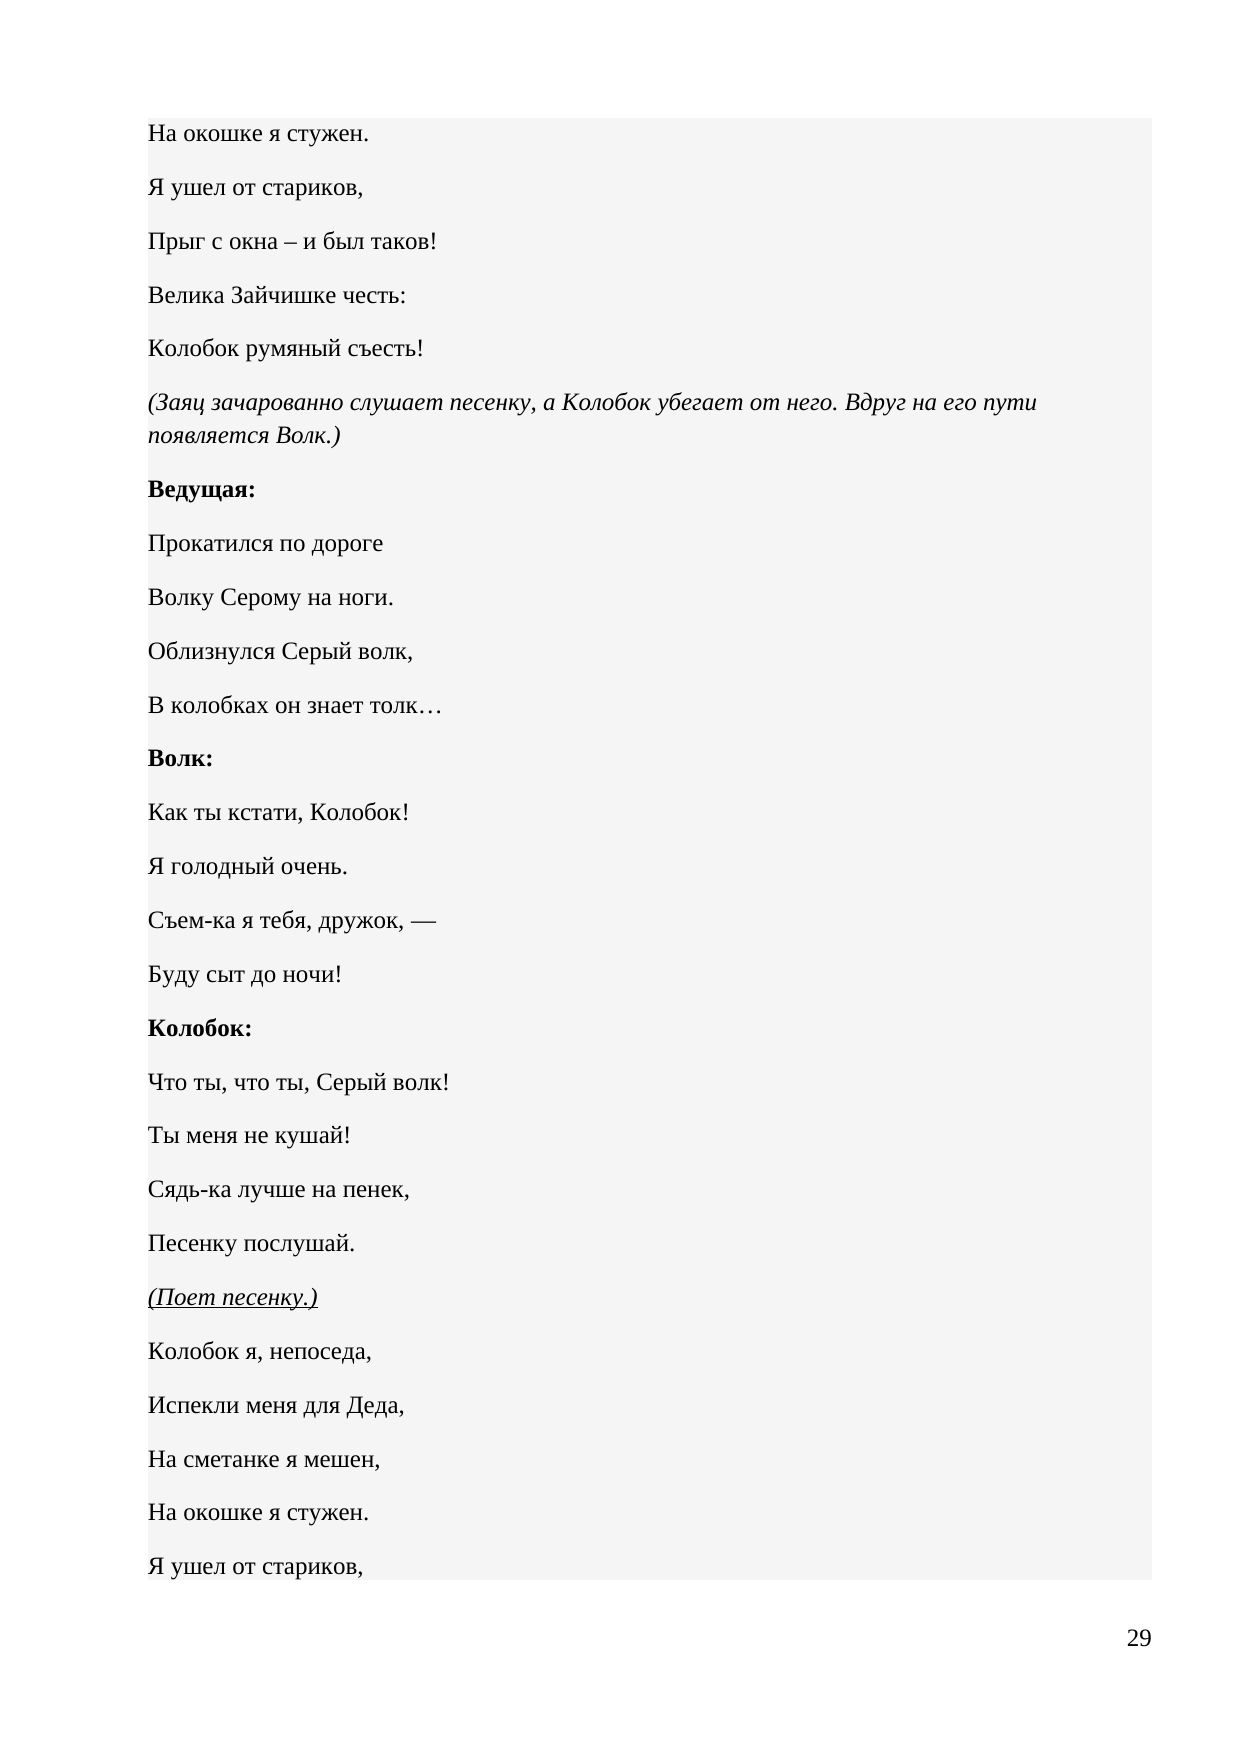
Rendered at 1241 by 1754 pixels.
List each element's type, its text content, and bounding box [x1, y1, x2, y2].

text Буду сыт до ночи! [148, 959, 1152, 988]
text Песенку послушай. [148, 1228, 1152, 1257]
text На сметанке я мешен, [148, 1444, 1152, 1472]
text Облизнулся Серый волк, [148, 636, 1152, 664]
text Волку Серому на ноги. [148, 582, 1152, 611]
text Колобок: [148, 1013, 1152, 1042]
text Я голодный очень. [148, 851, 1152, 880]
text Колобок румяный съесть! [148, 333, 1152, 362]
text Прыг с окна – и был таков! [148, 226, 1152, 254]
text Прокатился по дороге [148, 528, 1152, 557]
text Волк: [148, 743, 1152, 772]
text (Поет песенку.) [148, 1282, 1152, 1311]
text Я ушел от стариков, [148, 172, 1152, 201]
text В колобках он знает толк… [148, 690, 1152, 718]
text Что ты, что ты, Серый волк! [148, 1067, 1152, 1095]
text На окошке я стужен. [148, 118, 1152, 147]
text Я ушел от стариков, [148, 1551, 1152, 1580]
text Ты меня не кушай! [148, 1121, 1152, 1149]
text Сядь-ка лучше на пенек, [148, 1174, 1152, 1203]
text Колобок я, непоседа, [148, 1336, 1152, 1365]
text На окошке я стужен. [148, 1497, 1152, 1526]
text Как ты кстати, Колобок! [148, 797, 1152, 826]
text (Заяц зачарованно слушает песенку, а Колобок убегает от него. Вдруг на его пути появляется Волк.) [148, 387, 1152, 449]
text Ведущая: [148, 474, 1152, 503]
text Испекли меня для Деда, [148, 1390, 1152, 1418]
text Съем-ка я тебя, дружок, — [148, 905, 1152, 934]
text Велика Зайчишке честь: [148, 280, 1152, 308]
